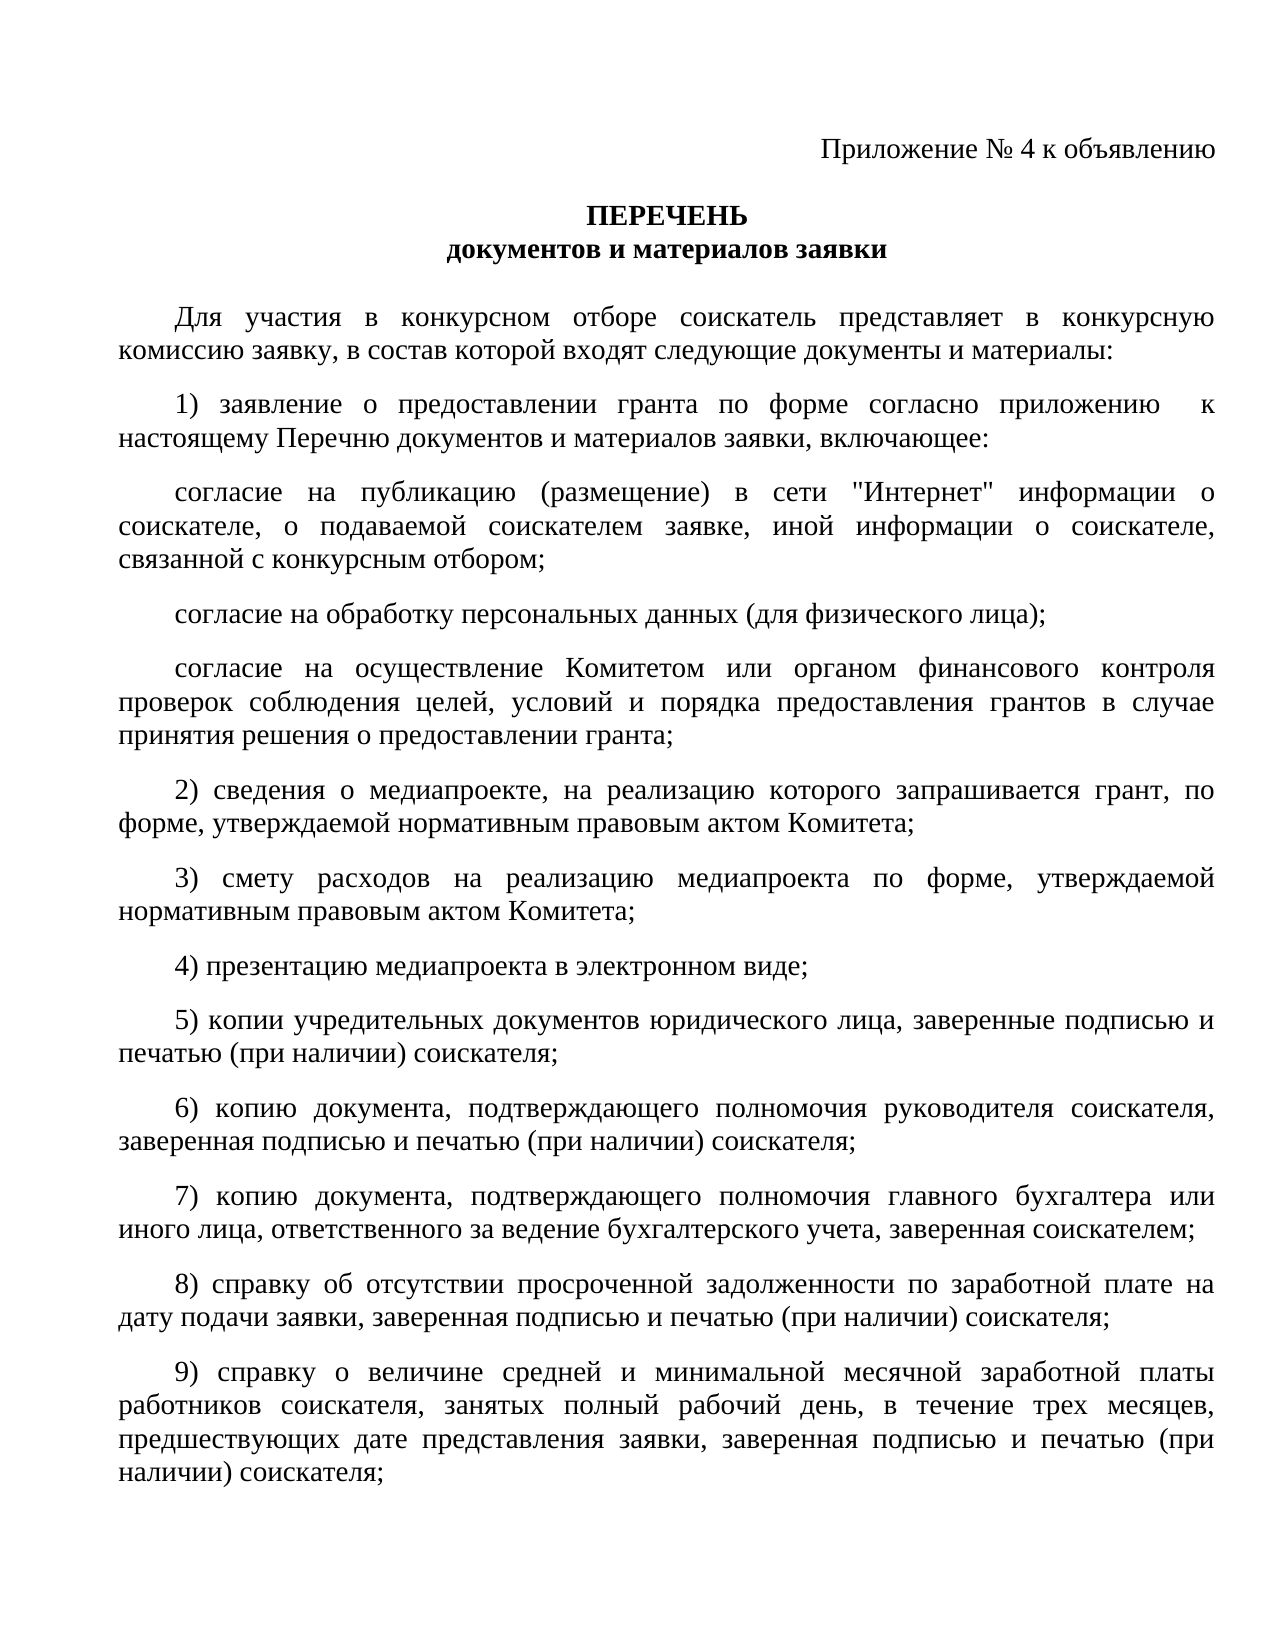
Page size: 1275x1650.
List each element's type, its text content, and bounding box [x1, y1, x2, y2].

text Для участия в конкурсном отборе соискатель представляет в конкурсную комиссию заявку, в состав которой входят следующие документы и материалы: [118, 299, 1216, 366]
text 9) справку о величине средней и минимальной месячной заработной платы работников соискателя, занятых полный рабочий день, в течение трех месяцев, предшествующих дате представления заявки, заверенная подписью и печатью (при наличии) соискателя; [118, 1354, 1216, 1488]
text 2) сведения о медиапроекте, на реализацию которого запрашивается грант, по форме, утверждаемой нормативным правовым актом Комитета; [118, 772, 1216, 839]
text 4) презентацию медиапроекта в электронном виде; [118, 948, 1216, 981]
text согласие на публикацию (размещение) в сети "Интернет" информации о соискателе, о подаваемой соискателем заявке, иной информации о соискателе, связанной с конкурсным отбором; [118, 474, 1216, 575]
text документов и материалов заявки [118, 232, 1216, 265]
text согласие на осуществление Комитетом или органом финансового контроля проверок соблюдения целей, условий и порядка предоставления грантов в случае принятия решения о предоставлении гранта; [118, 650, 1216, 751]
text согласие на обработку персональных данных (для физического лица); [118, 596, 1216, 629]
text ПЕРЕЧЕНЬ [118, 198, 1216, 232]
text 7) копию документа, подтверждающего полномочия главного бухгалтера или иного лица, ответственного за ведение бухгалтерского учета, заверенная соискателем; [118, 1178, 1216, 1245]
text 8) справку об отсутствии просроченной задолженности по заработной плате на дату подачи заявки, заверенная подписью и печатью (при наличии) соискателя; [118, 1266, 1216, 1333]
text 3) смету расходов на реализацию медиапроекта по форме, утверждаемой нормативным правовым актом Комитета; [118, 860, 1216, 927]
text 6) копию документа, подтверждающего полномочия руководителя соискателя, заверенная подписью и печатью (при наличии) соискателя; [118, 1090, 1216, 1157]
text Приложение № 4 к объявлению [118, 131, 1216, 164]
text 1) заявление о предоставлении гранта по форме согласно приложению к настоящему Перечню документов и материалов заявки, включающее: [118, 387, 1216, 454]
text 5) копии учредительных документов юридического лица, заверенные подписью и печатью (при наличии) соискателя; [118, 1002, 1216, 1069]
